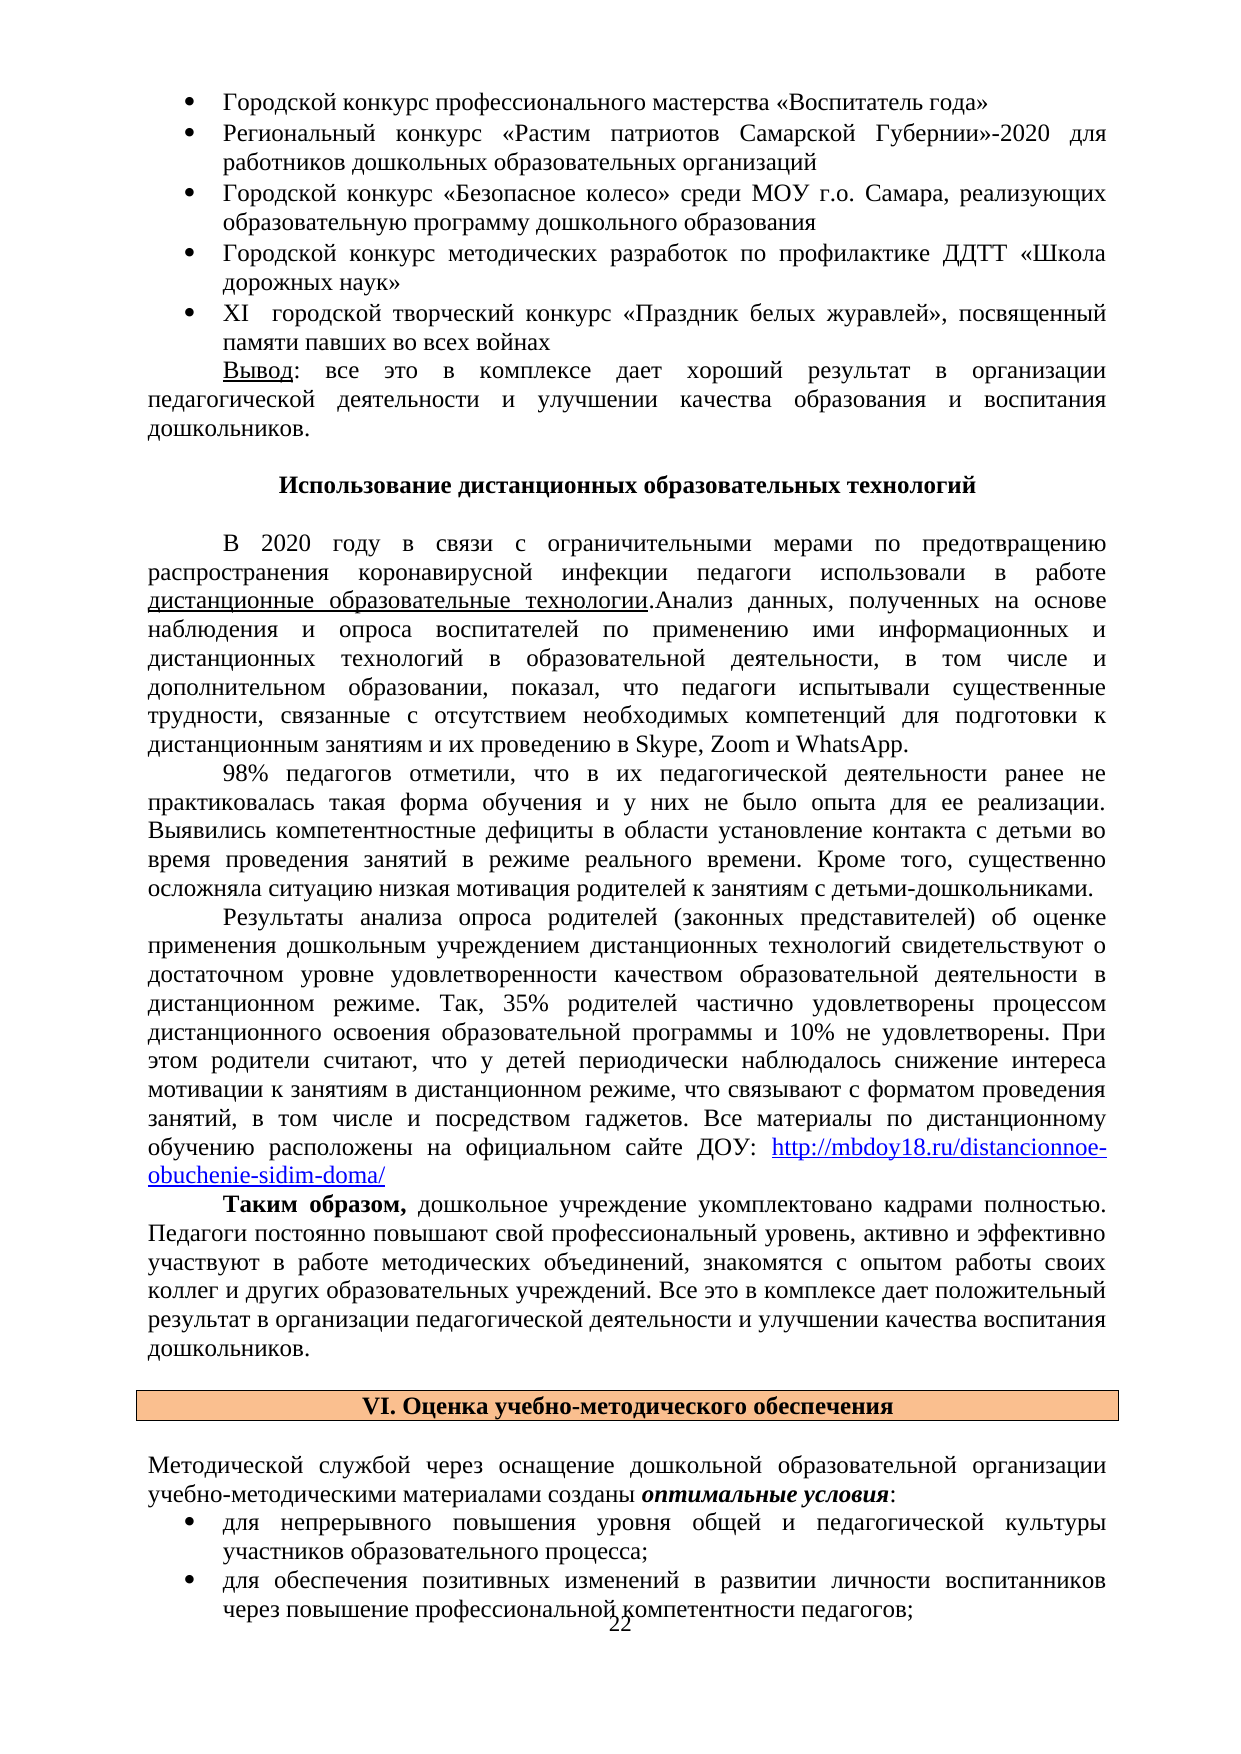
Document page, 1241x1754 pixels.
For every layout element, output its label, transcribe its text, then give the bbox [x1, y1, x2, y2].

text Использование дистанционных образовательных технологий [148, 470, 1107, 499]
text Вывод: все это в комплексе дает хороший результат в организации педагогической деятельности и улучшении качества образования и воспитания дошкольников. [148, 355, 1107, 442]
list для непрерывного повышения уровня общей и педагогической культуры участников образовательного процесса; [185, 1507, 1107, 1565]
list Городской конкурс методических разработок по профилактике ДДТТ «Школа дорожных наук» [185, 238, 1107, 296]
text 98% педагогов отметили, что в их педагогической деятельности ранее не практиковалась такая форма обучения и у них не было опыта для ее реализации. Выявились компетентностные дефициты в области установление контакта с детьми во время проведения занятий в режиме реального времени. Кроме того, существенно осложняла ситуацию низкая мотивация родителей к занятиям с детьми-дошкольниками. [148, 758, 1107, 902]
text Методической службой через оснащение дошкольной образовательной организации учебно-методическими материалами созданы оптимальные условия: [148, 1450, 1107, 1507]
table_header VI. Оценка учебно-методического обеспечения [137, 1391, 1118, 1420]
text В 2020 году в связи с ограничительными мерами по предотвращению распространения коронавирусной инфекции педагоги использовали в работе дистанционные образовательные технологии.Анализ данных, полученных на основе наблюдения и опроса воспитателей по применению ими информационных и дистанционных технологий в образовательной деятельности, в том числе и дополнительном образовании, показал, что педагоги испытывали существенные трудности, связанные с отсутствием необходимых компетенций для подготовки к дистанционным занятиям и их проведению в Skype, Zoom и WhatsApp. [148, 528, 1107, 758]
list Городской конкурс «Безопасное колесо» среди МОУ г.о. Самара, реализующих образовательную программу дошкольного образования [185, 178, 1107, 236]
list Региональный конкурс «Растим патриотов Самарской Губернии»-2020 для работников дошкольных образовательных организаций [185, 118, 1107, 176]
list Городской конкурс профессионального мастерства «Воспитатель года» [185, 87, 1107, 116]
list XI городской творческий конкурс «Праздник белых журавлей», посвященный памяти павших во всех войнах [185, 298, 1107, 355]
text Таким образом, дошкольное учреждение укомплектовано кадрами полностью. Педагоги постоянно повышают свой профессиональный уровень, активно и эффективно участвуют в работе методических объединений, знакомятся с опытом работы своих коллег и других образовательных учреждений. Все это в комплексе дает положительный результат в организации педагогической деятельности и улучшении качества воспитания дошкольников. [148, 1189, 1107, 1362]
list для обеспечения позитивных изменений в развитии личности воспитанников через повышение профессиональной компетентности педагогов; [185, 1565, 1107, 1622]
text Результаты анализа опроса родителей (законных представителей) об оценке применения дошкольным учреждением дистанционных технологий свидетельствуют о достаточном уровне удовлетворенности качеством образовательной деятельности в дистанционном режиме. Так, 35% родителей частично удовлетворены процессом дистанционного освоения образовательной программы и 10% не удовлетворены. При этом родители считают, что у детей периодически наблюдалось снижение интереса мотивации к занятиям в дистанционном режиме, что связывают с форматом проведения занятий, в том числе и посредством гаджетов. Все материалы по дистанционному обучению расположены на официальном сайте ДОУ: http://mbdoy18.ru/distancionnoe-obuchenie-sidim-doma/ [148, 902, 1107, 1189]
